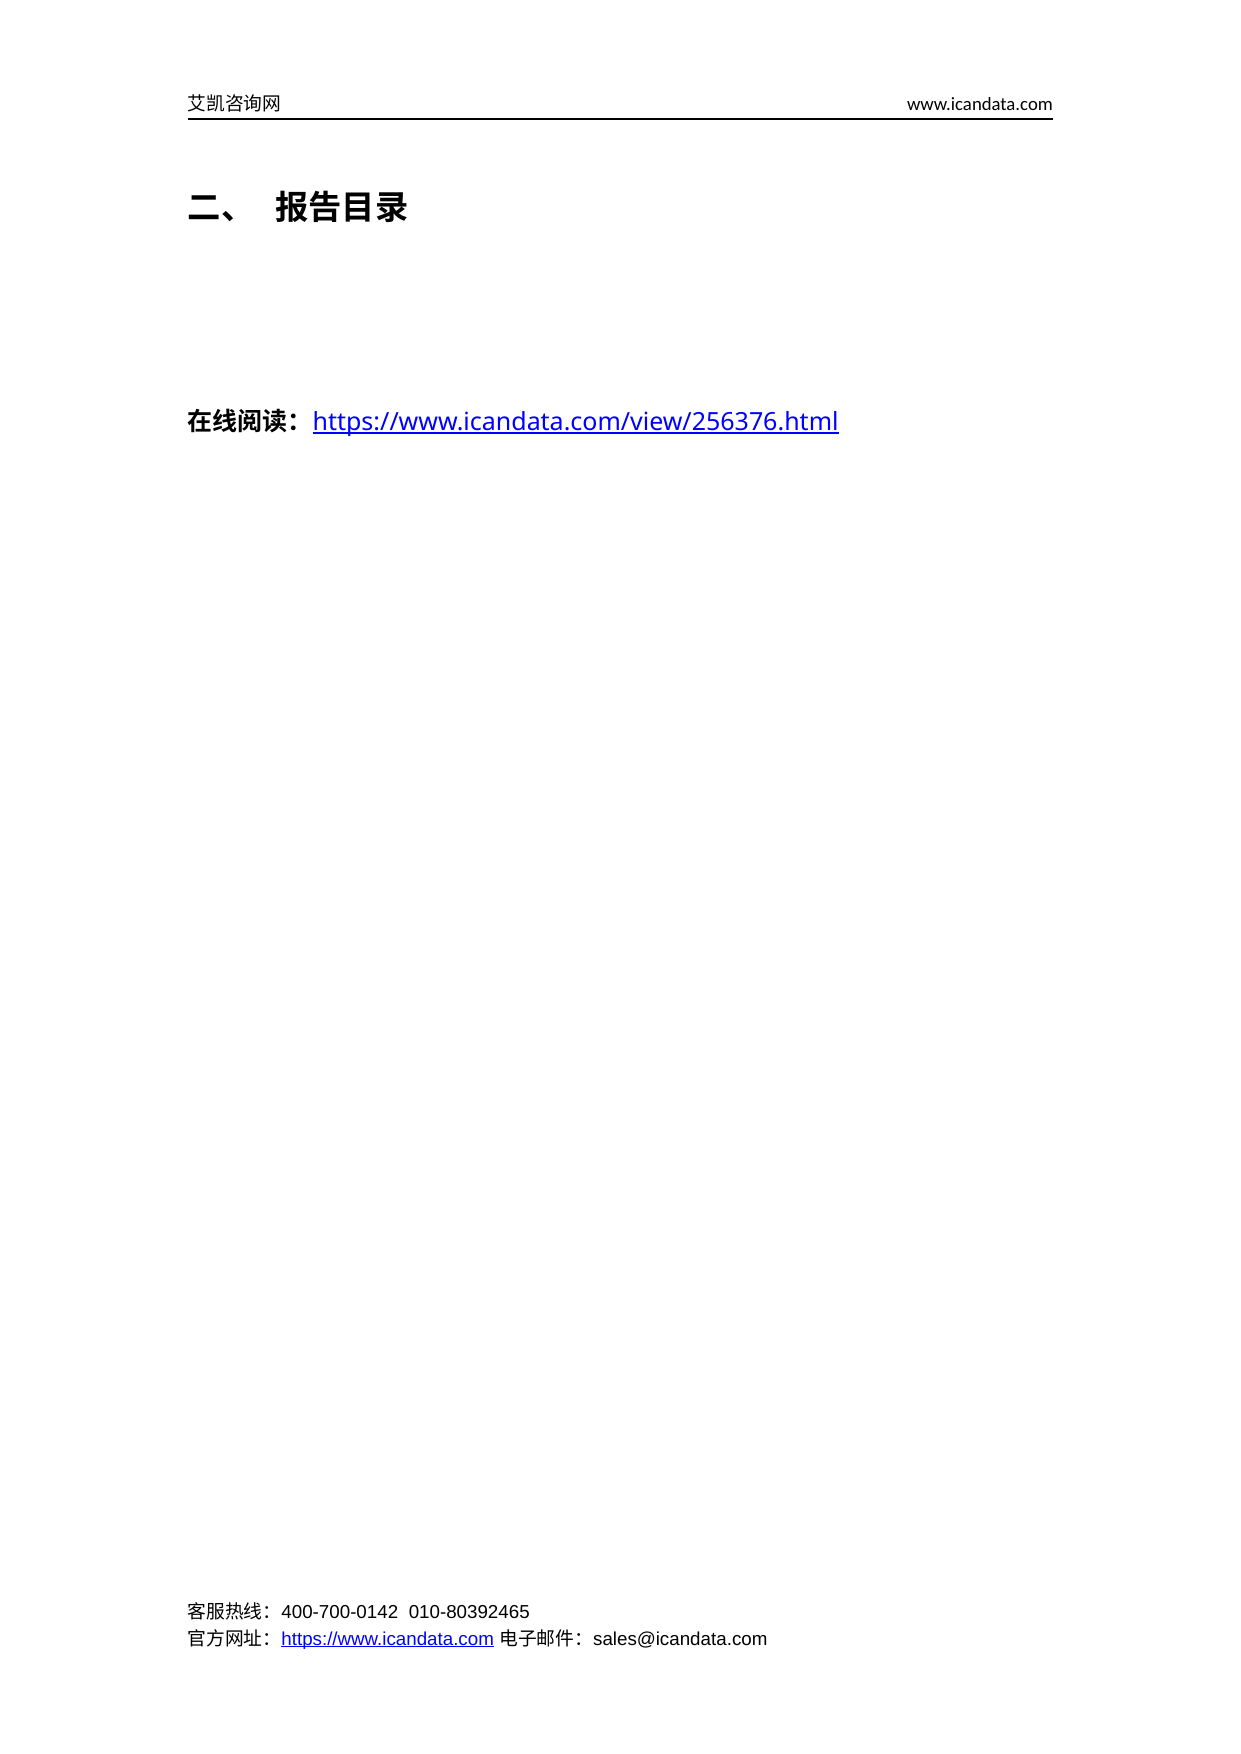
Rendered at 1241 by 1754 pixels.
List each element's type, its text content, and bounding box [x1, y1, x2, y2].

text 在线阅读：https://www.icandata.com/view/256376.html [187, 387, 1053, 452]
subtitle 报告目录 [187, 172, 1053, 237]
